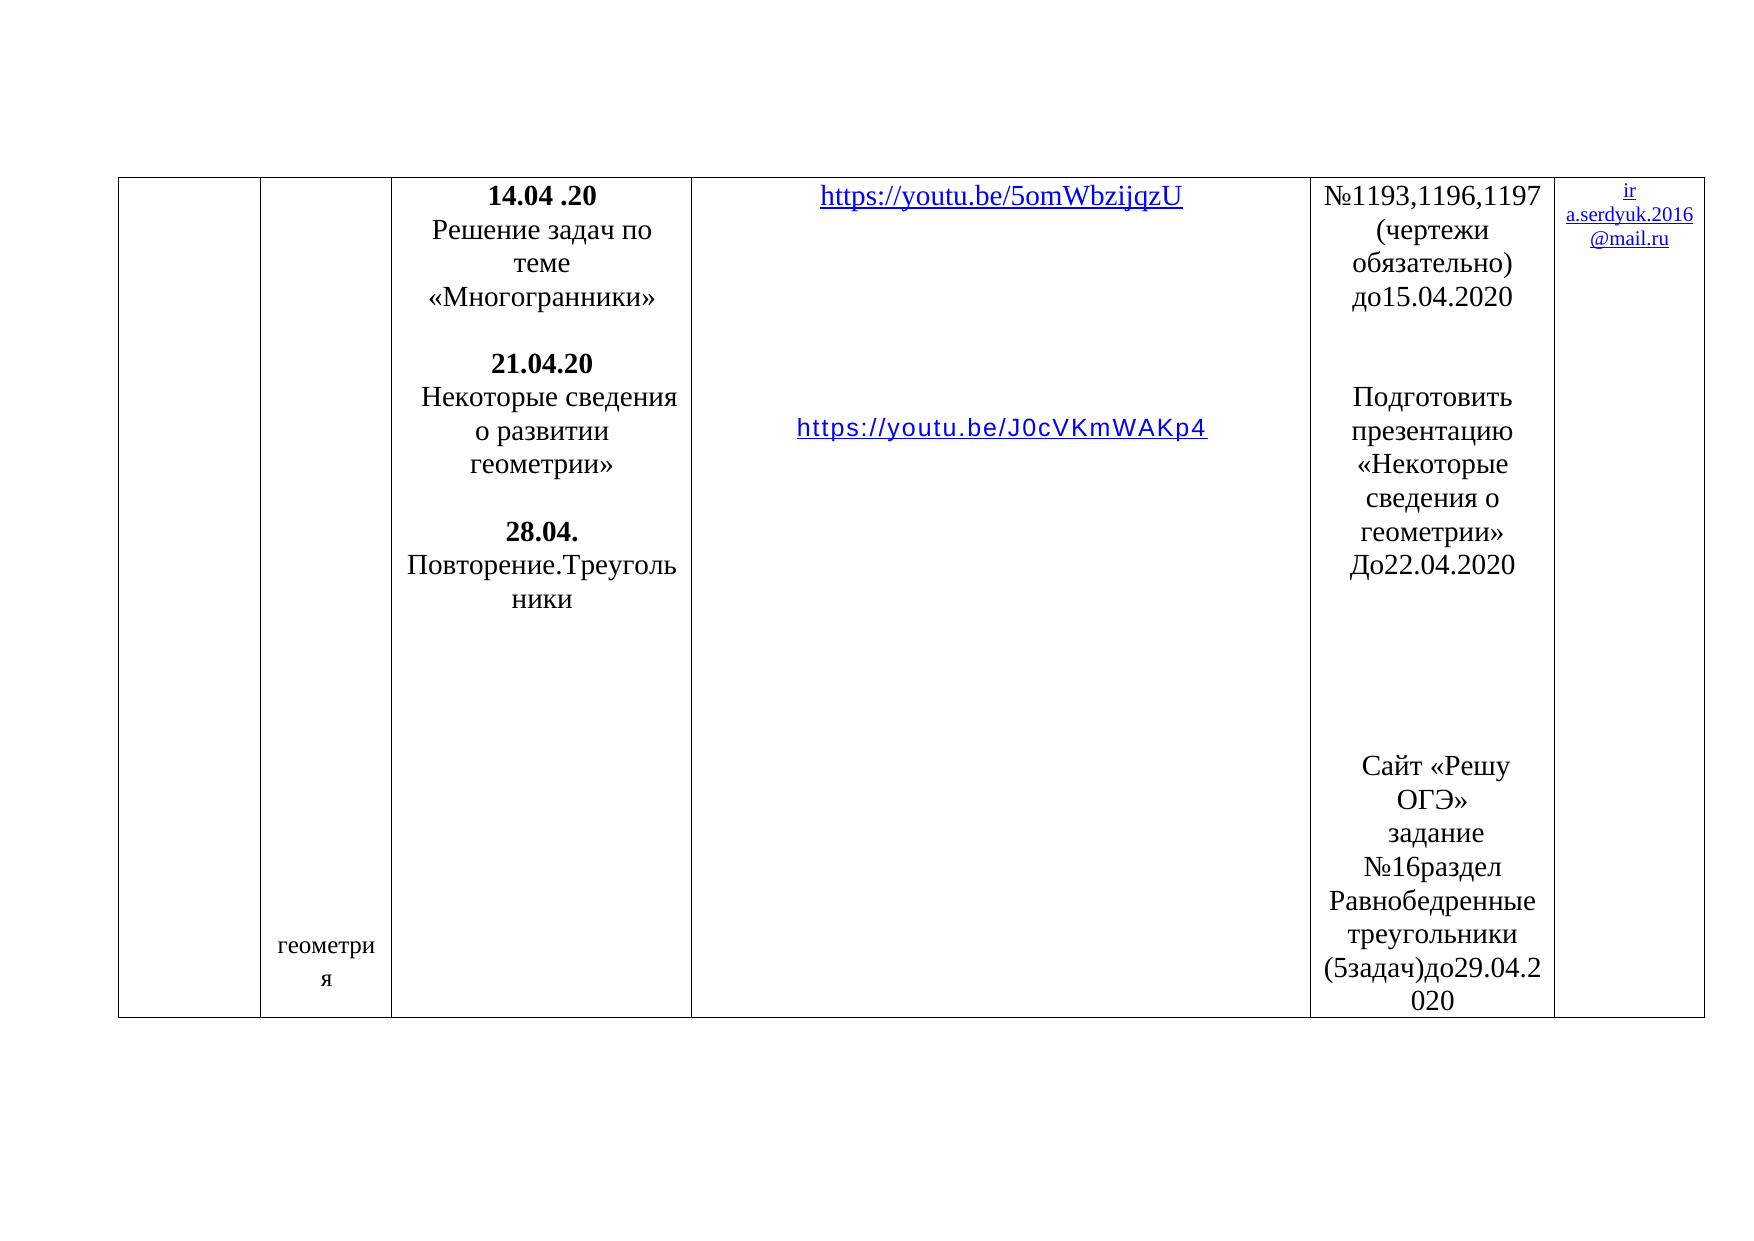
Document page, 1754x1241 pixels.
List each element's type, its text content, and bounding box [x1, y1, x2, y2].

table_cell https://youtu.be/5omWbzijqzU https://youtu.be/J0cVKmWAKp4 [692, 178, 1310, 1017]
table_cell 14.04 .20 Решение задач по теме «Многогранники» 21.04.20 Некоторые сведения о развитии геометрии» 28.04. Повторение.Треугольники [392, 178, 691, 1017]
table_cell №1193,1196,1197 (чертежи обязательно) до15.04.2020 Подготовить презентацию «Некоторые сведения о геометрии» До22.04.2020 Сайт «Решу ОГЭ» задание №16раздел Равнобедренные треугольники (5задач)до29.04.2020 [1311, 178, 1554, 1017]
table_cell ira.serdyuk.2016@mail.ru [1555, 178, 1704, 1017]
table_cell геометрия [261, 178, 391, 1017]
table_cell [119, 178, 260, 1017]
